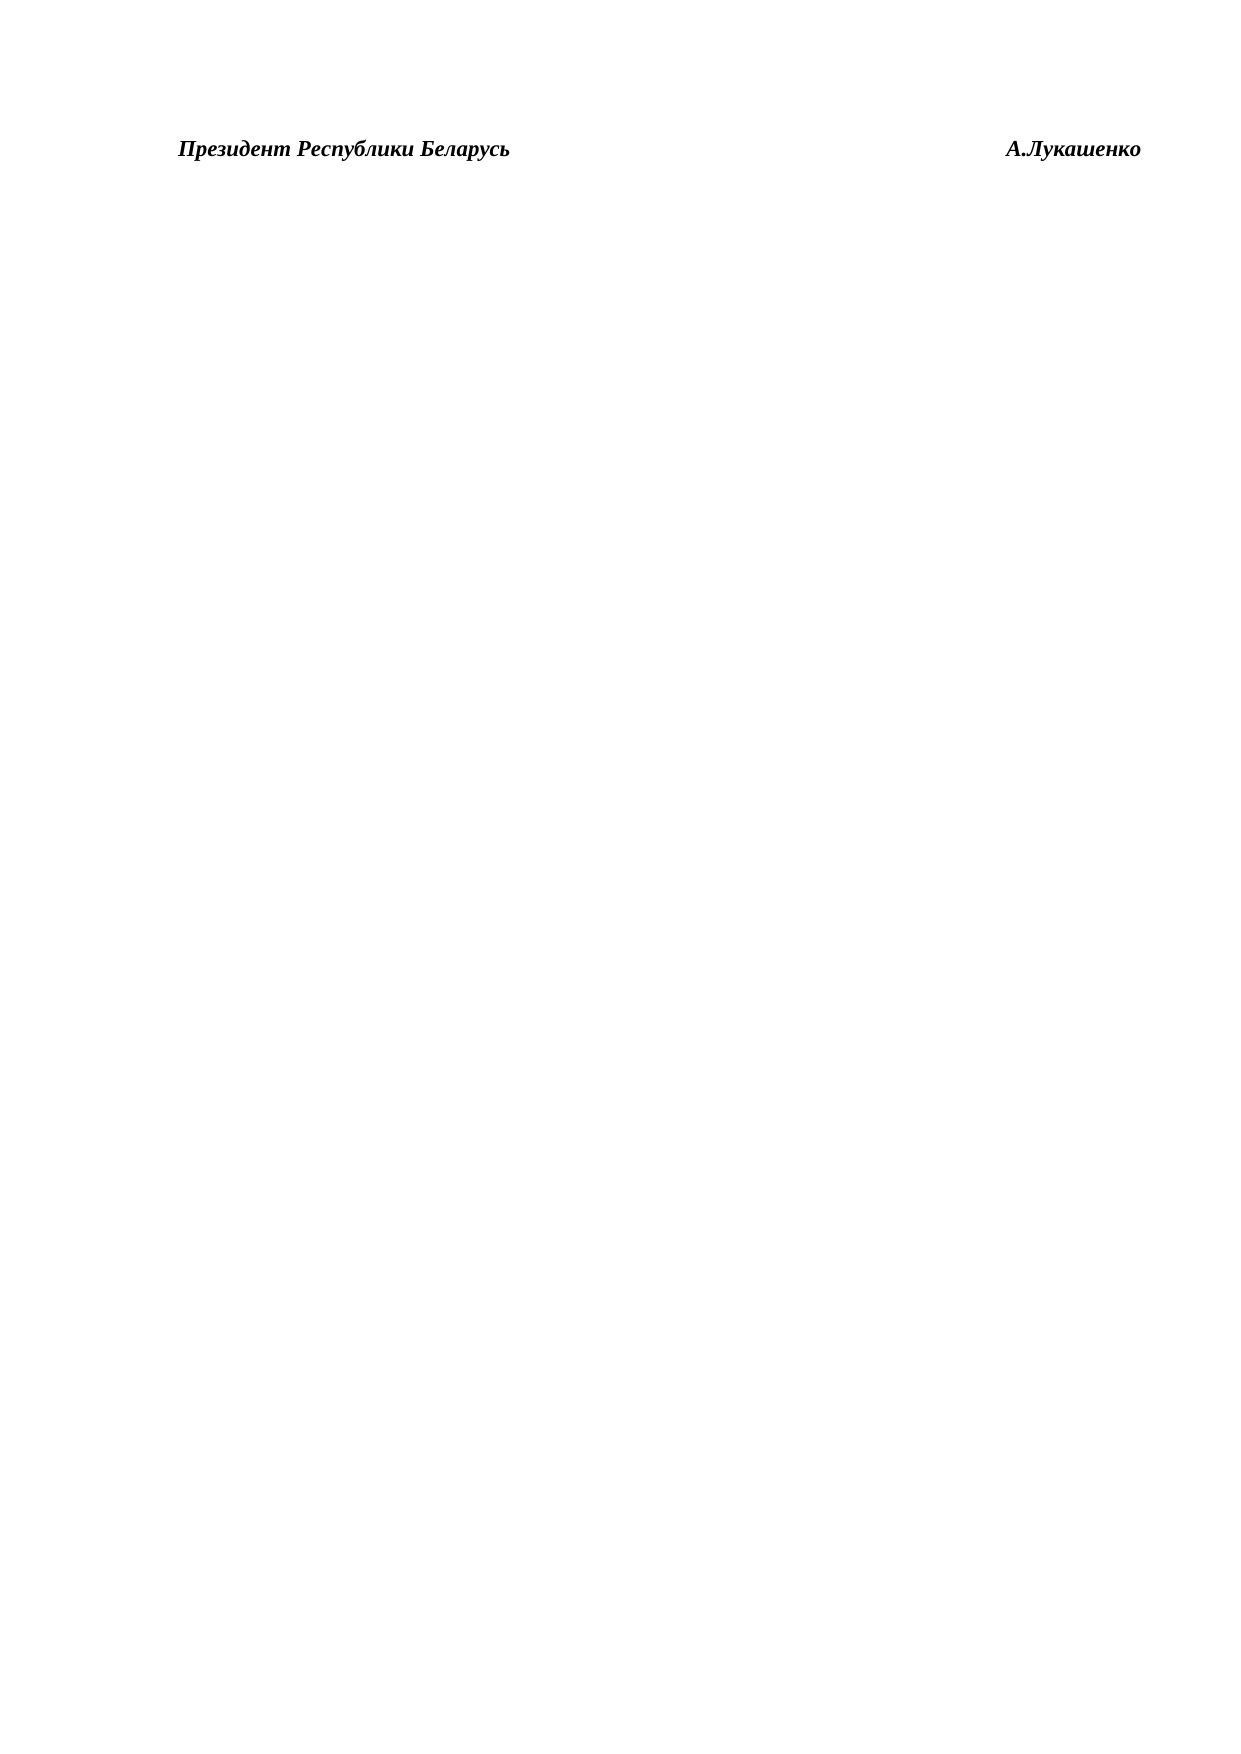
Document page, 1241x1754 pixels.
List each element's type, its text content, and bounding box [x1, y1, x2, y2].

table_header А.Лукашенко [660, 118, 1142, 178]
table_header Президент Республики Беларусь [177, 118, 659, 178]
